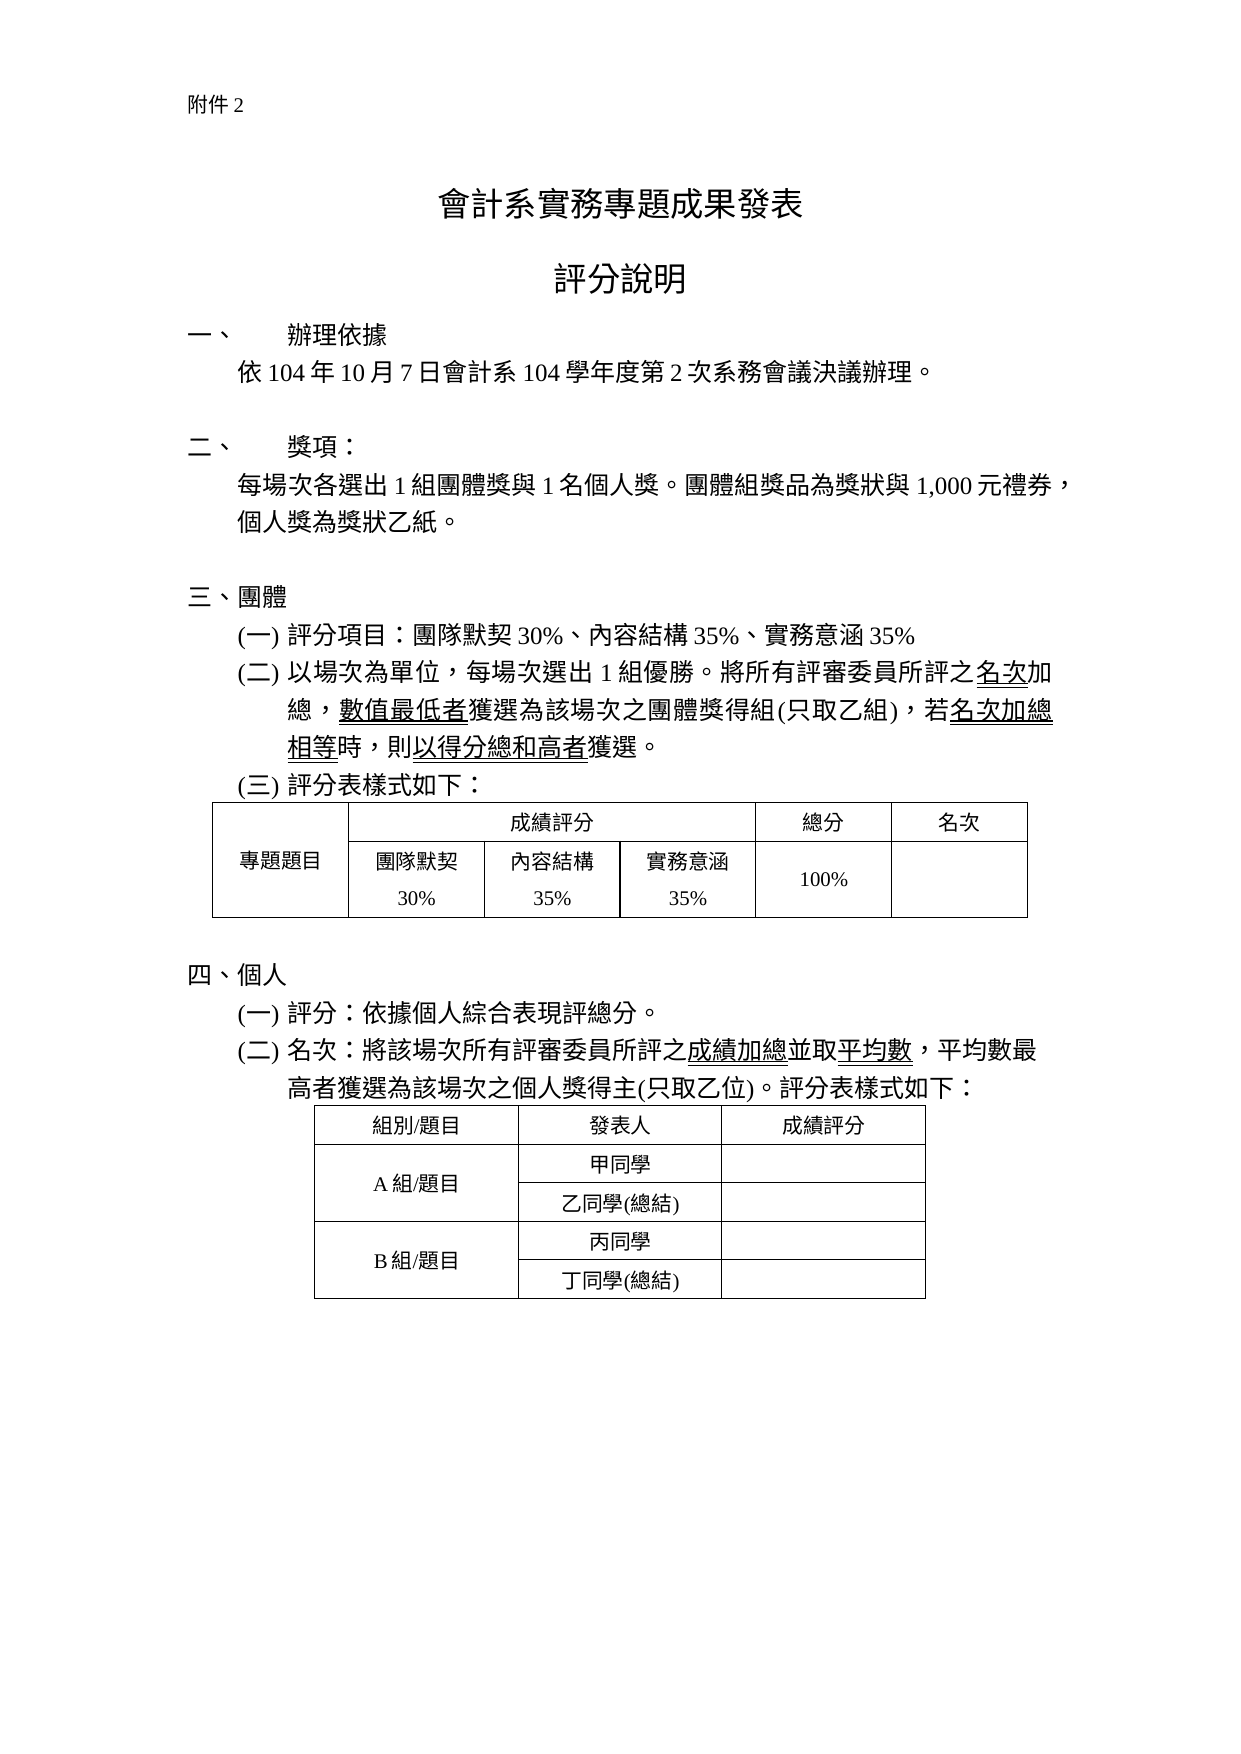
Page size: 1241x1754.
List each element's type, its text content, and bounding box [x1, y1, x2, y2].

table_cell A組/題目 [315, 1145, 518, 1221]
table_cell 實務意涵35% [621, 842, 755, 917]
list 每場次各選出1組團體獎與1名個人獎。團體組獎品為獎狀與1,000元禮券，個人獎為獎狀乙紙。 [238, 464, 1053, 539]
table_cell 甲同學 [519, 1145, 721, 1182]
list 辦理依據 [187, 314, 1053, 352]
table_cell 團隊默契30% [349, 842, 484, 917]
table_header 名次 [892, 803, 1027, 841]
table_header 成績評分 [722, 1106, 925, 1144]
table_cell 丁同學(總結) [519, 1260, 721, 1298]
table_cell 內容結構35% [485, 842, 619, 917]
text 會計系實務專題成果發表 [187, 164, 1053, 239]
table_header 成績評分 [349, 803, 755, 841]
list 評分項目：團隊默契30%、內容結構35%、實務意涵35% [237, 614, 1053, 652]
table_header 發表人 [519, 1106, 721, 1144]
table_cell [892, 842, 1027, 917]
list 團體 [187, 577, 1053, 614]
table_cell 乙同學(總結) [519, 1183, 721, 1221]
list 依104年10月7日會計系104學年度第2次系務會議決議辦理。 [237, 352, 1053, 389]
table_cell [722, 1145, 925, 1182]
table_header 專題題目 [213, 803, 348, 917]
table_header 總分 [756, 803, 891, 841]
list 評分：依據個人綜合表現評總分。 [237, 993, 1053, 1030]
table_cell B組/題目 [315, 1222, 518, 1298]
table_cell [722, 1183, 925, 1221]
text 評分說明 [187, 239, 1053, 314]
table_cell [722, 1260, 925, 1298]
table_cell [722, 1222, 925, 1259]
list 個人 [187, 955, 1053, 993]
table_cell 100% [756, 842, 891, 917]
list 以場次為單位，每場次選出1組優勝。將所有評審委員所評之名次加總，數值最低者獲選為該場次之團體獎得組(只取乙組)，若名次加總相等時，則以得分總和高者獲選。 [237, 652, 1053, 764]
table_cell 丙同學 [519, 1222, 721, 1259]
list 評分表樣式如下： [237, 764, 1053, 802]
list 名次：將該場次所有評審委員所評之成績加總並取平均數，平均數最高者獲選為該場次之個人獎得主(只取乙位)。評分表樣式如下： [237, 1030, 1053, 1105]
list 獎項： [187, 427, 1053, 464]
table_header 組別/題目 [315, 1106, 518, 1144]
